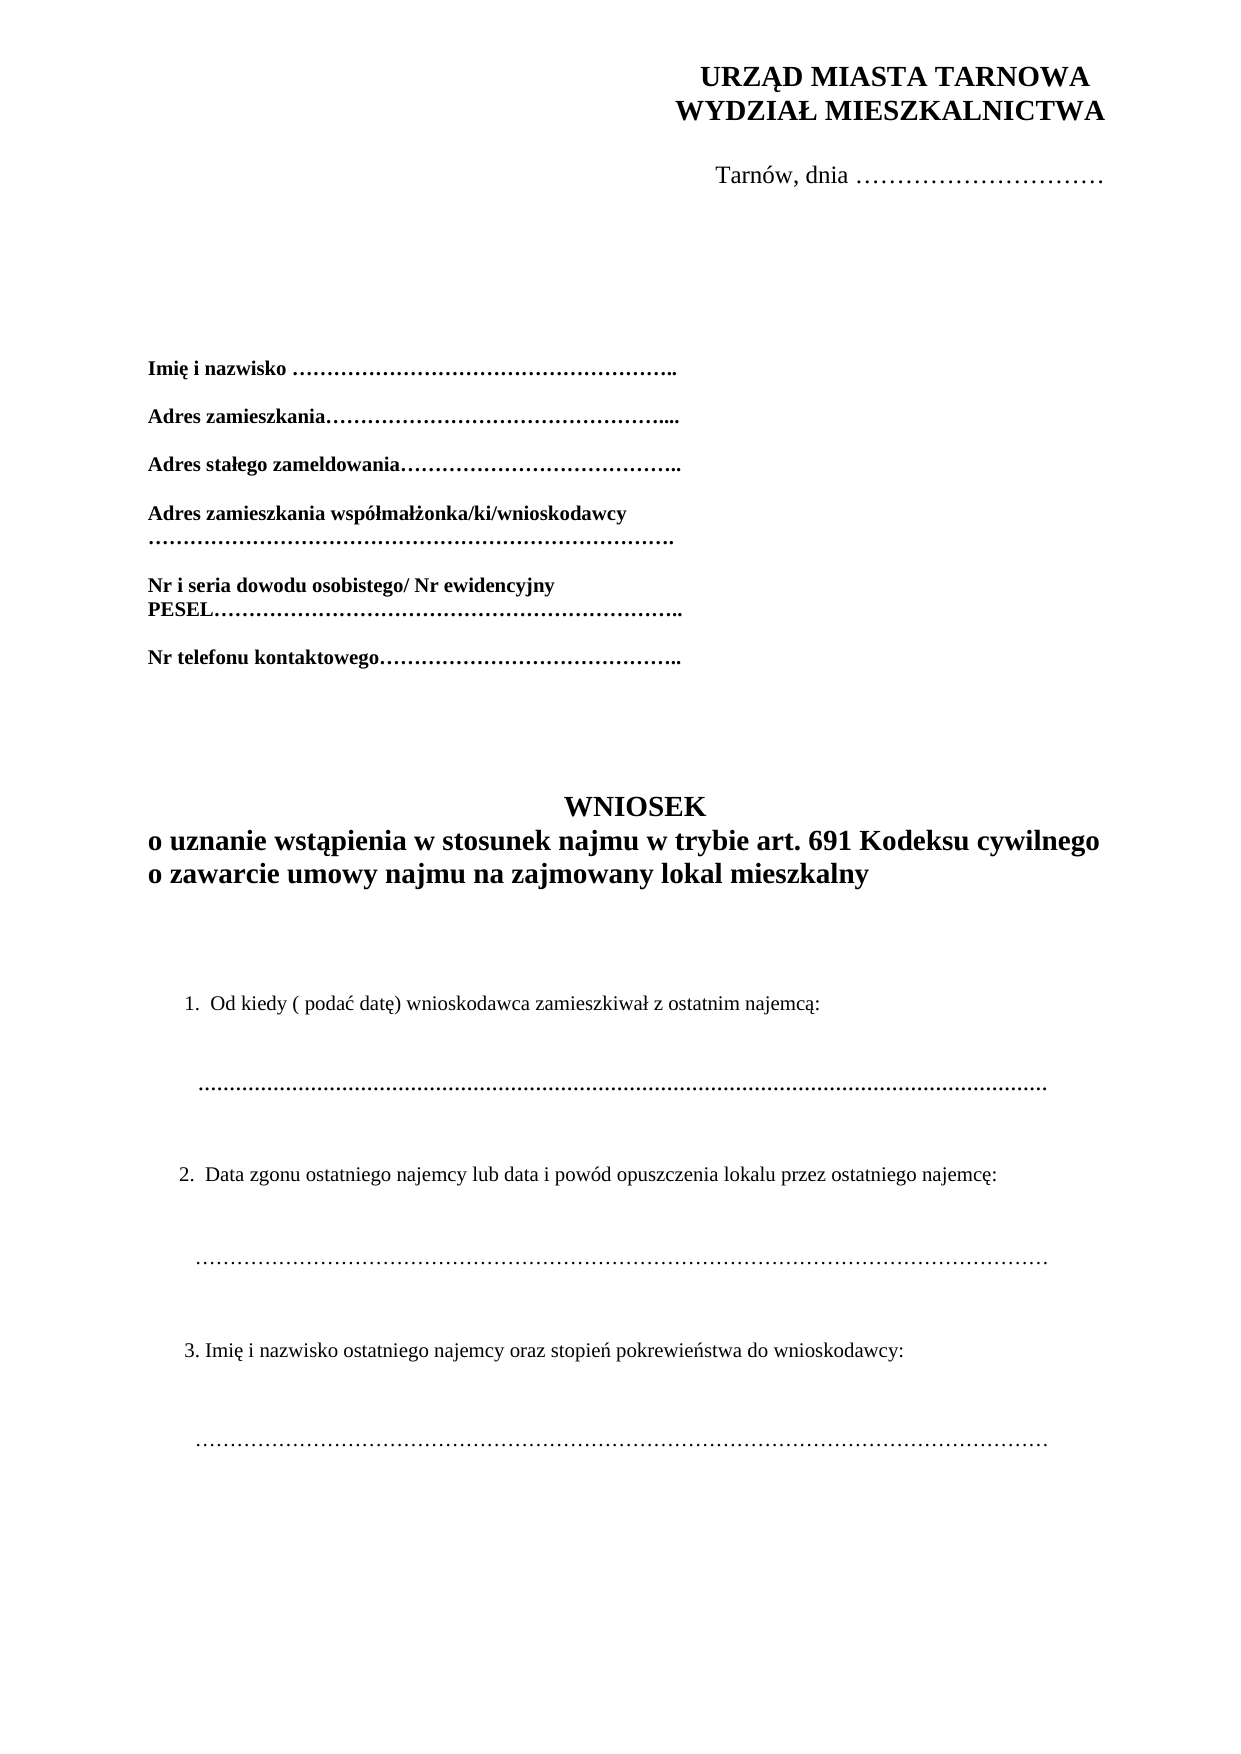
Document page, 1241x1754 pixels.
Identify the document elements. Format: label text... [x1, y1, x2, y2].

title Nr i seria dowodu osobistego/ Nr ewidencyjny [148, 573, 1122, 597]
text 2. Data zgonu ostatniego najemcy lub data i powód opuszczenia lokalu przez ostatniego najemcę: [148, 1162, 1122, 1186]
title Nr telefonu kontaktowego…………………………………….. [148, 645, 1122, 669]
title Imię i nazwisko ……………………………………………….. [148, 356, 1122, 380]
text ........................................................................................................................................ [148, 1067, 1122, 1096]
text WNIOSEK [148, 789, 1122, 823]
title Adres zamieszkania współmałżonka/ki/wnioskodawcy [148, 501, 1122, 524]
title Tarnów, dnia ………………………… [148, 160, 1122, 188]
text o zawarcie umowy najmu na zajmowany lokal mieszkalny [148, 856, 1122, 890]
title …………………………………………………………………. [148, 524, 1122, 549]
text 3. Imię i nazwisko ostatniego najemcy oraz stopień pokrewieństwa do wnioskodawcy: [148, 1338, 1107, 1362]
title Adres stałego zameldowania………………………………….. [148, 452, 1122, 476]
text …………………………………………………………………………………………………………… [148, 1245, 1107, 1269]
text …………………………………………………………………………………………………………… [148, 1426, 1107, 1451]
title WYDZIAŁ MIESZKALNICTWA [148, 93, 1122, 126]
text 1. Od kiedy ( podać datę) wnioskodawca zamieszkiwał z ostatnim najemcą: [148, 991, 1122, 1015]
title Adres zamieszkania………………………………………….... [148, 404, 1122, 428]
title URZĄD MIASTA TARNOWA [148, 59, 1122, 93]
title PESEL………………………………………………………….. [148, 597, 1122, 621]
text o uznanie wstąpienia w stosunek najmu w trybie art. 691 Kodeksu cywilnego [148, 823, 1122, 856]
